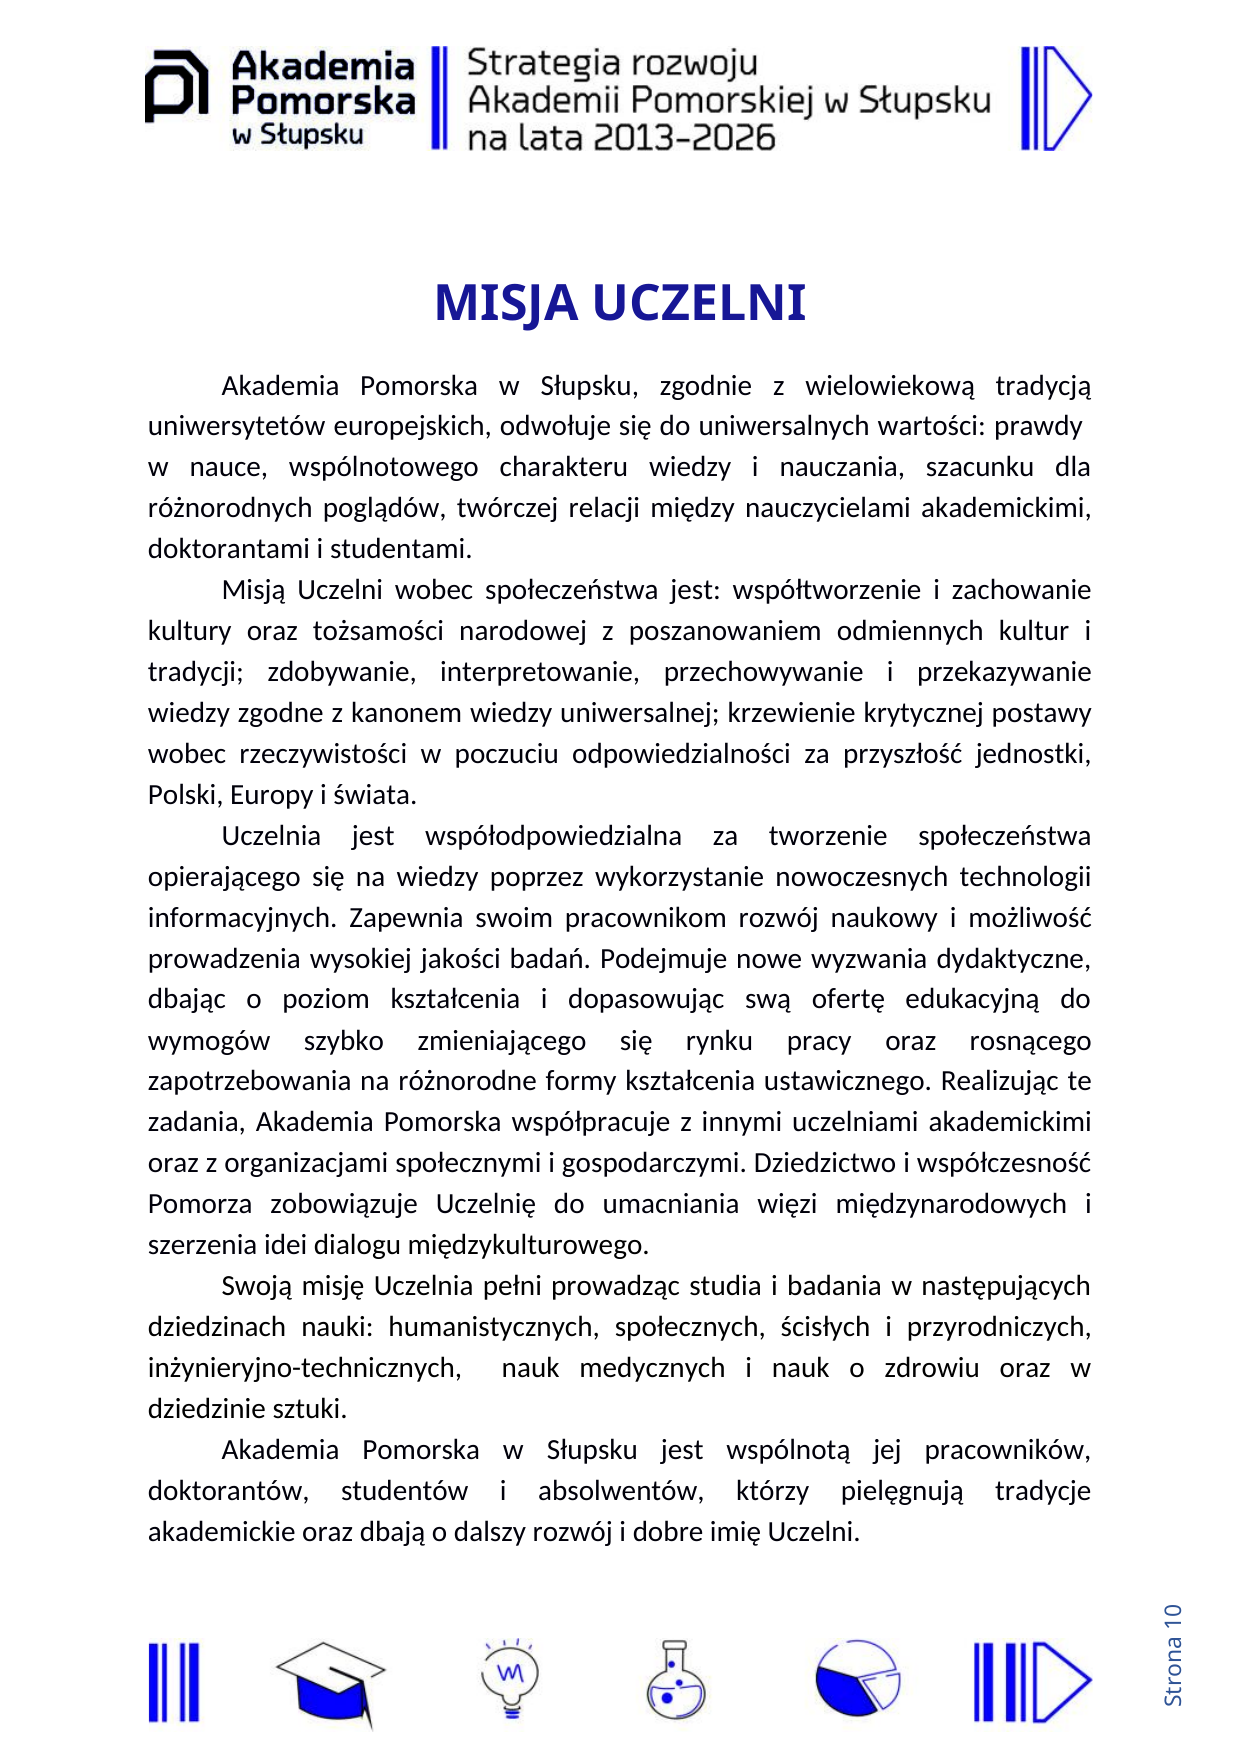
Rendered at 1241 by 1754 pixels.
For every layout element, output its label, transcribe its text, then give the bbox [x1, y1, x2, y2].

text Misją Uczelni wobec społeczeństwa jest: współtworzenie i zachowanie kultury oraz tożsamości narodowej z poszanowaniem odmiennych kultur i tradycji; zdobywanie, interpretowanie, przechowywanie i przekazywanie wiedzy zgodne z kanonem wiedzy uniwersalnej; krzewienie krytycznej postawy wobec rzeczywistości w poczuciu odpowiedzialności za przyszłość jednostki, Polski, Europy i świata. [148, 571, 1093, 812]
picture [145, 46, 1093, 151]
text MISJA UCZELNI [148, 267, 1093, 336]
text Swoją misję Uczelnia pełni prowadząc studia i badania w następujących dziedzinach nauki: humanistycznych, społecznych, ścisłych i przyrodniczych, inżynieryjno-technicznych, nauk medycznych i nauk o zdrowiu oraz w dziedzinie sztuki. [148, 1267, 1093, 1426]
text Akademia Pomorska w Słupsku jest wspólnotą jej pracowników, doktorantów, studentów i absolwentów, którzy pielęgnują tradycje akademickie oraz dbają o dalszy rozwój i dobre imię Uczelni. [148, 1431, 1093, 1548]
picture [148, 1638, 1093, 1732]
text Uczelnia jest współodpowiedzialna za tworzenie społeczeństwa opierającego się na wiedzy poprzez wykorzystanie nowoczesnych technologii informacyjnych. Zapewnia swoim pracownikom rozwój naukowy i możliwość prowadzenia wysokiej jakości badań. Podejmuje nowe wyzwania dydaktyczne, dbając o poziom kształcenia i dopasowując swą ofertę edukacyjną do wymogów szybko zmieniającego się rynku pracy oraz rosnącego zapotrzebowania na różnorodne formy kształcenia ustawicznego. Realizując te zadania, Akademia Pomorska współpracuje z innymi uczelniami akademickimi oraz z organizacjami społecznymi i gospodarczymi. Dziedzictwo i współczesność Pomorza zobowiązuje Uczelnię do umacniania więzi międzynarodowych i szerzenia idei dialogu międzykulturowego. [148, 817, 1093, 1262]
text Akademia Pomorska w Słupsku, zgodnie z wielowiekową tradycją uniwersytetów europejskich, odwołuje się do uniwersalnych wartości: prawdy w nauce, wspólnotowego charakteru wiedzy i nauczania, szacunku dla różnorodnych poglądów, twórczej relacji między nauczycielami akademickimi, doktorantami i studentami. [148, 367, 1093, 566]
